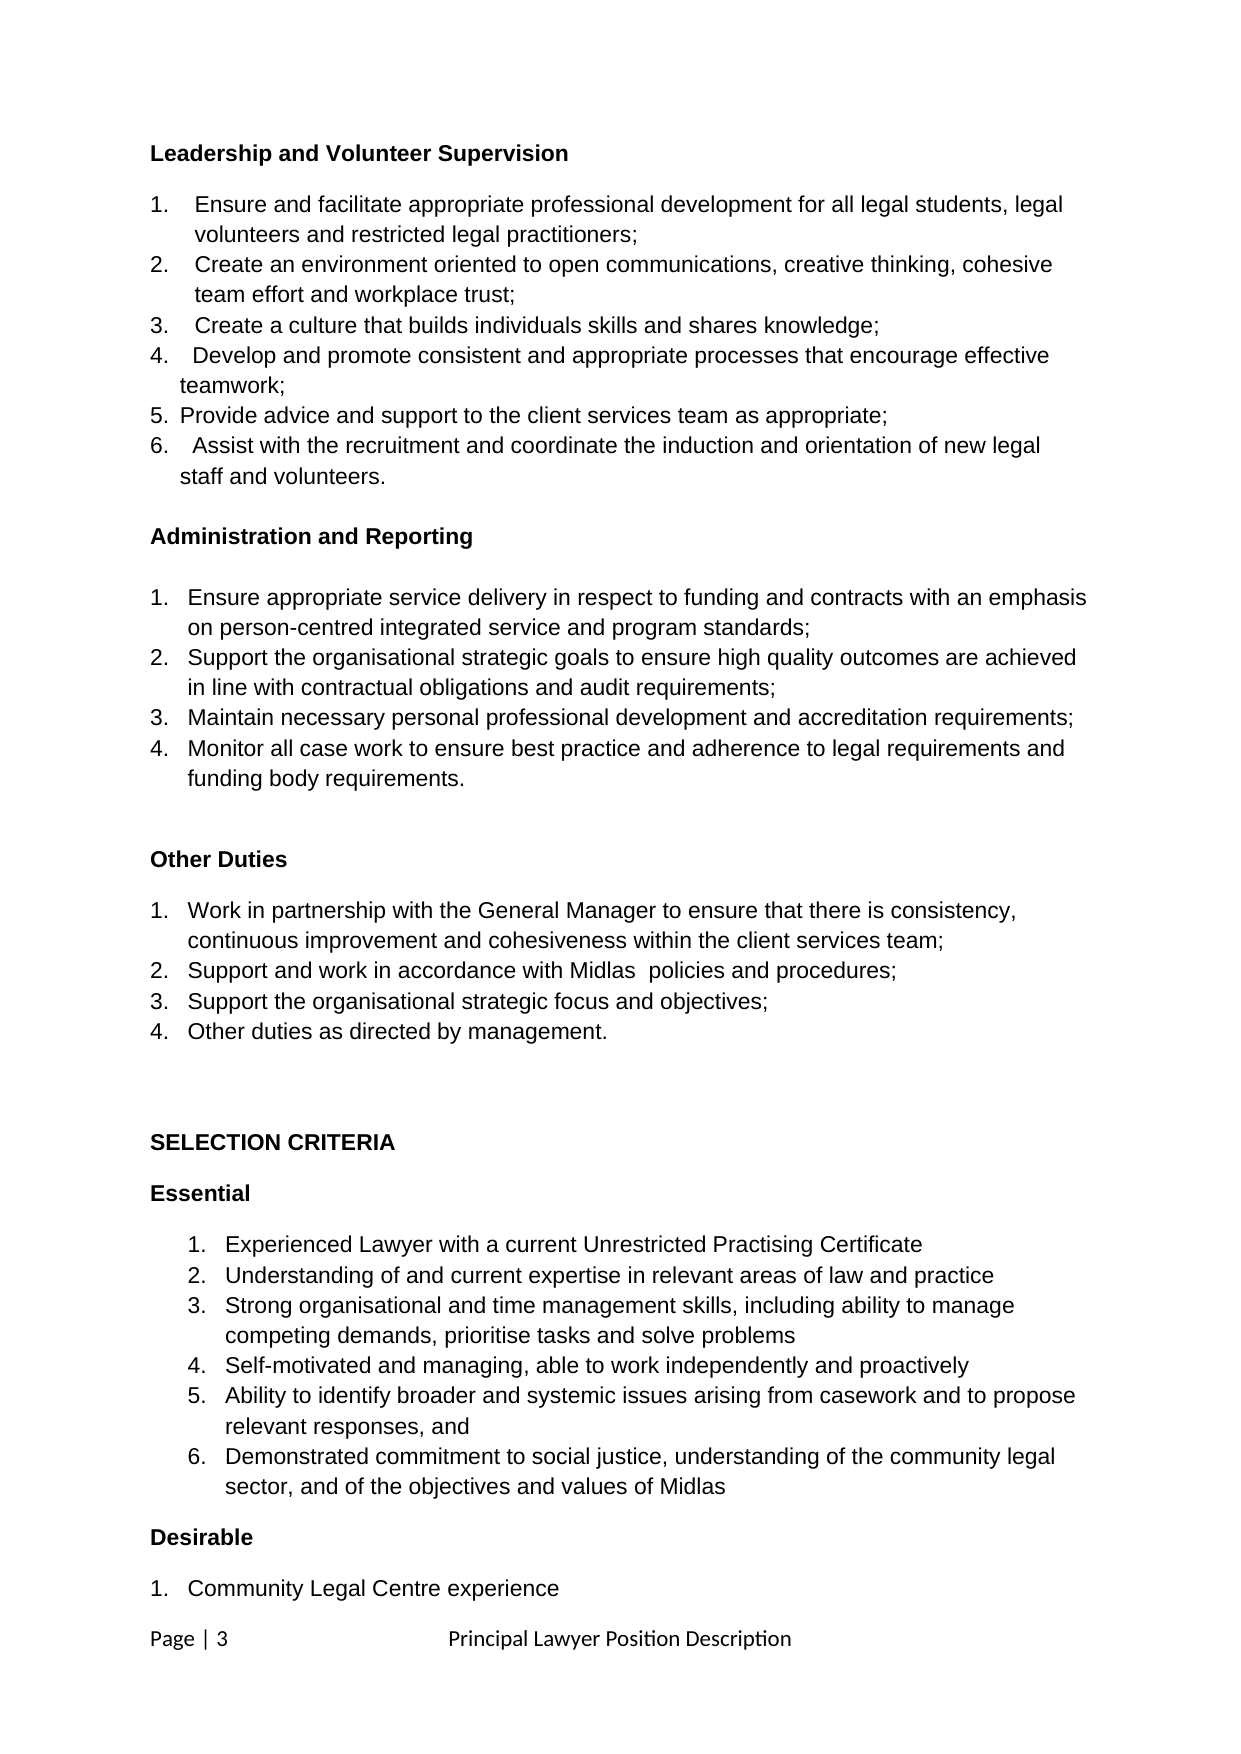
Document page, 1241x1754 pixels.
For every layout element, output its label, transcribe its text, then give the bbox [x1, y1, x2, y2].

list Demonstrated commitment to social justice, understanding of the community legal sector, and of the objectives and values of Midlas [187, 1443, 1090, 1499]
text SELECTION CRITERIA [150, 1129, 1090, 1156]
list Self-motivated and managing, able to work independently and proactively [187, 1352, 1090, 1378]
text Essential [150, 1180, 1090, 1207]
list Monitor all case work to ensure best practice and adherence to legal requirements and funding body requirements. [150, 734, 1090, 791]
list Ensure and facilitate appropriate professional development for all legal students, legal volunteers and restricted legal practitioners; [150, 191, 1090, 247]
list Assist with the recruitment and coordinate the induction and orientation of new legal staff and volunteers. [150, 432, 1090, 489]
list Provide advice and support to the client services team as appropriate; [150, 402, 1090, 428]
list Community Legal Centre experience [150, 1575, 1090, 1601]
list Support the organisational strategic goals to ensure high quality outcomes are achieved in line with contractual obligations and audit requirements; [150, 644, 1090, 700]
list Create an environment oriented to open communications, creative thinking, cohesive team effort and workplace trust; [150, 251, 1090, 308]
list Create a culture that builds individuals skills and shares knowledge; [150, 312, 1090, 338]
list Maintain necessary personal professional development and accreditation requirements; [150, 704, 1090, 731]
text Leadership and Volunteer Supervision [150, 140, 1090, 166]
list Strong organisational and time management skills, including ability to manage competing demands, prioritise tasks and solve problems [187, 1292, 1090, 1348]
list Support and work in accordance with Midlas policies and procedures; [150, 957, 1090, 984]
text Administration and Reporting [150, 523, 1090, 549]
list Work in partnership with the General Manager to ensure that there is consistency, continuous improvement and cohesiveness within the client services team; [150, 897, 1090, 953]
list Other duties as directed by management. [150, 1018, 1090, 1044]
list Support the organisational strategic focus and objectives; [150, 988, 1090, 1014]
text Desirable [150, 1524, 1090, 1550]
text Other Duties [150, 846, 1090, 872]
list Ensure appropriate service delivery in respect to funding and contracts with an emphasis on person-centred integrated service and program standards; [150, 583, 1090, 640]
list Experienced Lawyer with a current Unrestricted Practising Certificate [187, 1231, 1090, 1258]
list Develop and promote consistent and appropriate processes that encourage effective teamwork; [150, 342, 1090, 398]
list Ability to identify broader and systemic issues arising from casework and to propose relevant responses, and [187, 1382, 1090, 1439]
list Understanding of and current expertise in relevant areas of law and practice [187, 1262, 1090, 1288]
